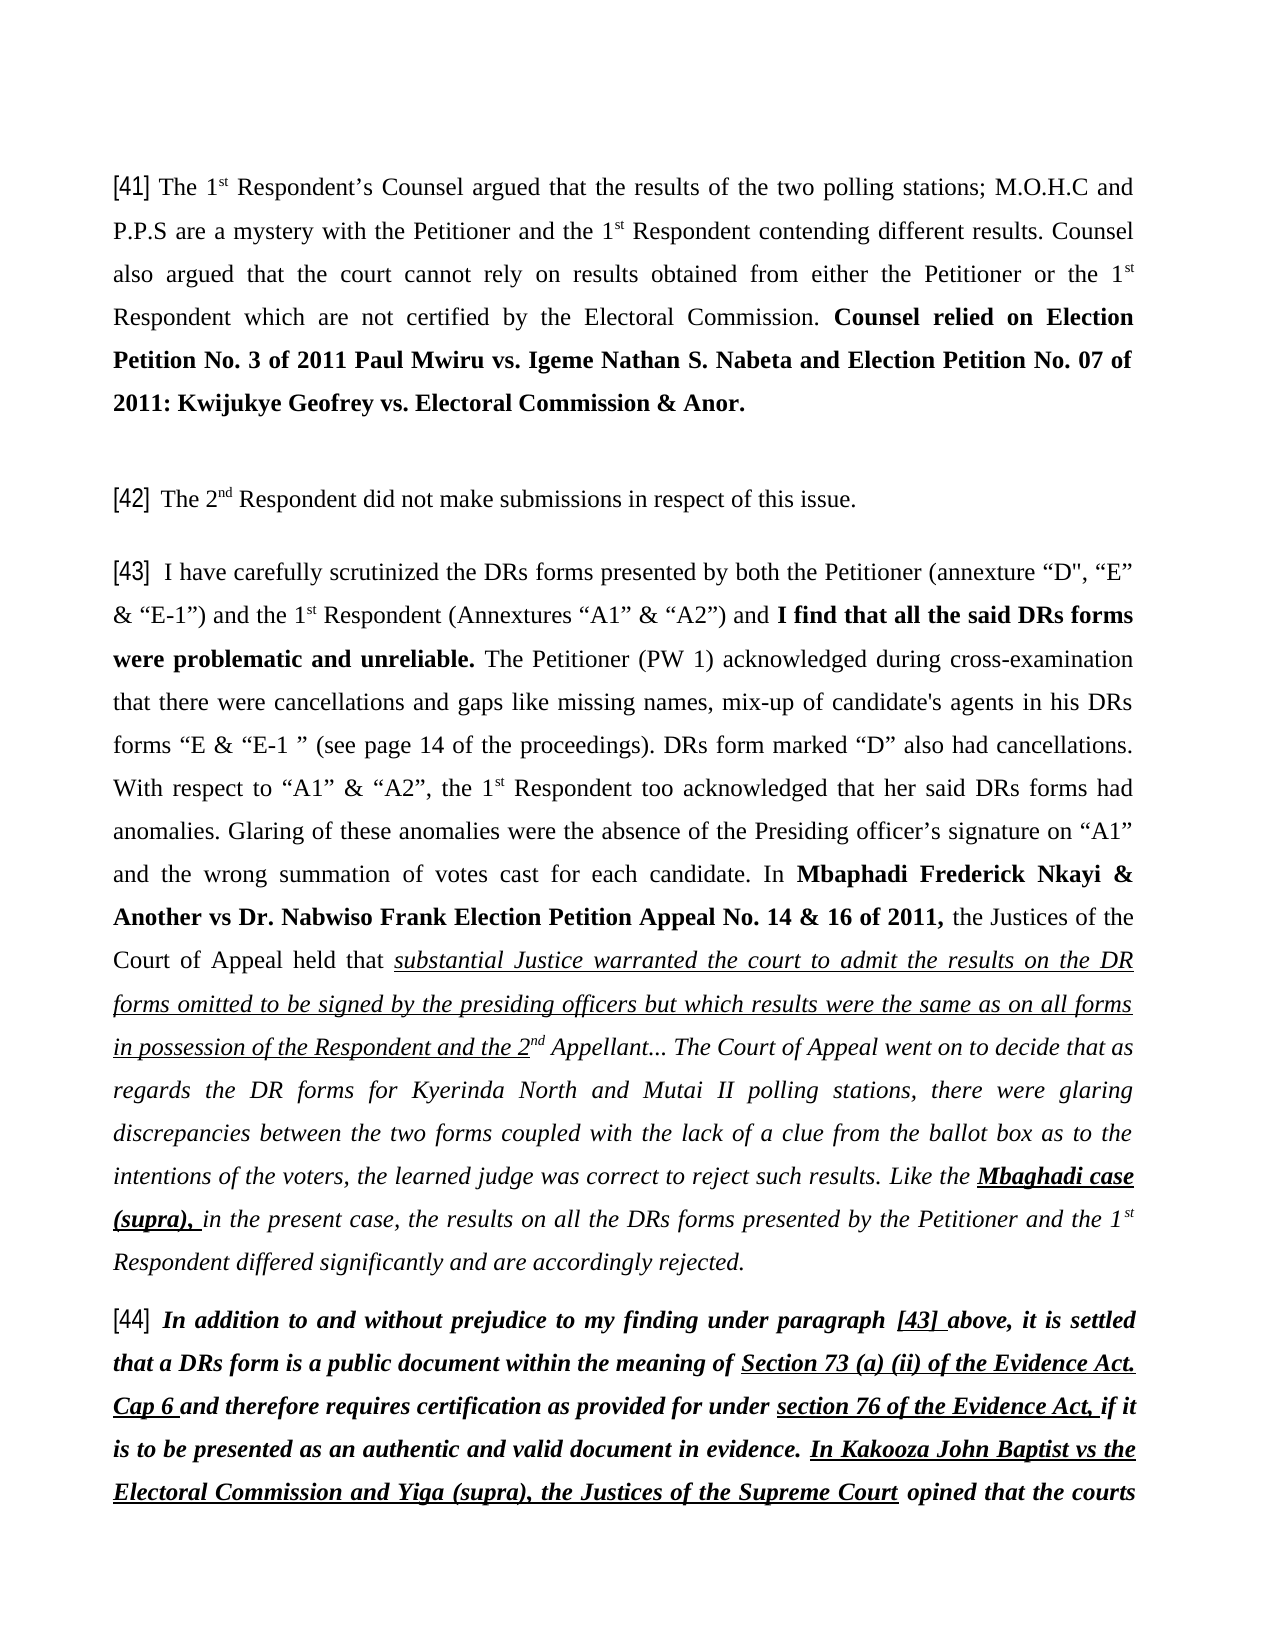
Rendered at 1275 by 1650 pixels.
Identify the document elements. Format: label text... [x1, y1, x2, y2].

list I have carefully scrutinized the DRs forms presented by both the Petitioner (annexture “D", “E” & “E-1”) and the 1st Respondent (Annextures “A1” & “A2”) and I find that all the said DRs forms were problematic and unreliable. The Petitioner (PW 1) acknowledged during cross-examination that there were cancellations and gaps like missing names, mix-up of candidate's agents in his DRs forms “E & “E-1 ” (see page 14 of the proceedings). DRs form marked “D” also had cancellations. With respect to “A1” & “A2”, the 1st Respondent too acknowledged that her said DRs forms had anomalies. Glaring of these anomalies were the absence of the Presiding officer’s signature on “A1” and the wrong summation of votes cast for each candidate. In Mbaphadi Frederick Nkayi & Another vs Dr. Nabwiso Frank Election Petition Appeal No. 14 & 16 of 2011, the Justices of the Court of Appeal held that substantial Justice warranted the court to admit the results on the DR forms omitted to be signed by the presiding officers but which results were the same as on all forms in possession of the Respondent and the 2nd Appellant... The Court of Appeal went on to decide that as regards the DR forms for Kyerinda North and Mutai II polling stations, there were glaring discrepancies between the two forms coupled with the lack of a clue from the ballot box as to the intentions of the voters, the learned judge was correct to reject such results. Like the Mbaghadi case (supra), in the present case, the results on all the DRs forms presented by the Petitioner and the 1st Respondent differed significantly and are accordingly rejected. [113, 555, 1134, 1276]
list The 1st Respondent’s Counsel argued that the results of the two polling stations; M.O.H.C and P.P.S are a mystery with the Petitioner and the 1st Respondent contending different results. Counsel also argued that the court cannot rely on results obtained from either the Petitioner or the 1st Respondent which are not certified by the Electoral Commission. Counsel relied on Election Petition No. 3 of 2011 Paul Mwiru vs. Igeme Nathan S. Nabeta and Election Petition No. 07 of 2011: Kwijukye Geofrey vs. Electoral Commission & Anor. [113, 170, 1134, 417]
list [113, 1303, 1136, 1506]
list The 2nd Respondent did not make submissions in respect of this issue. [113, 482, 1138, 513]
